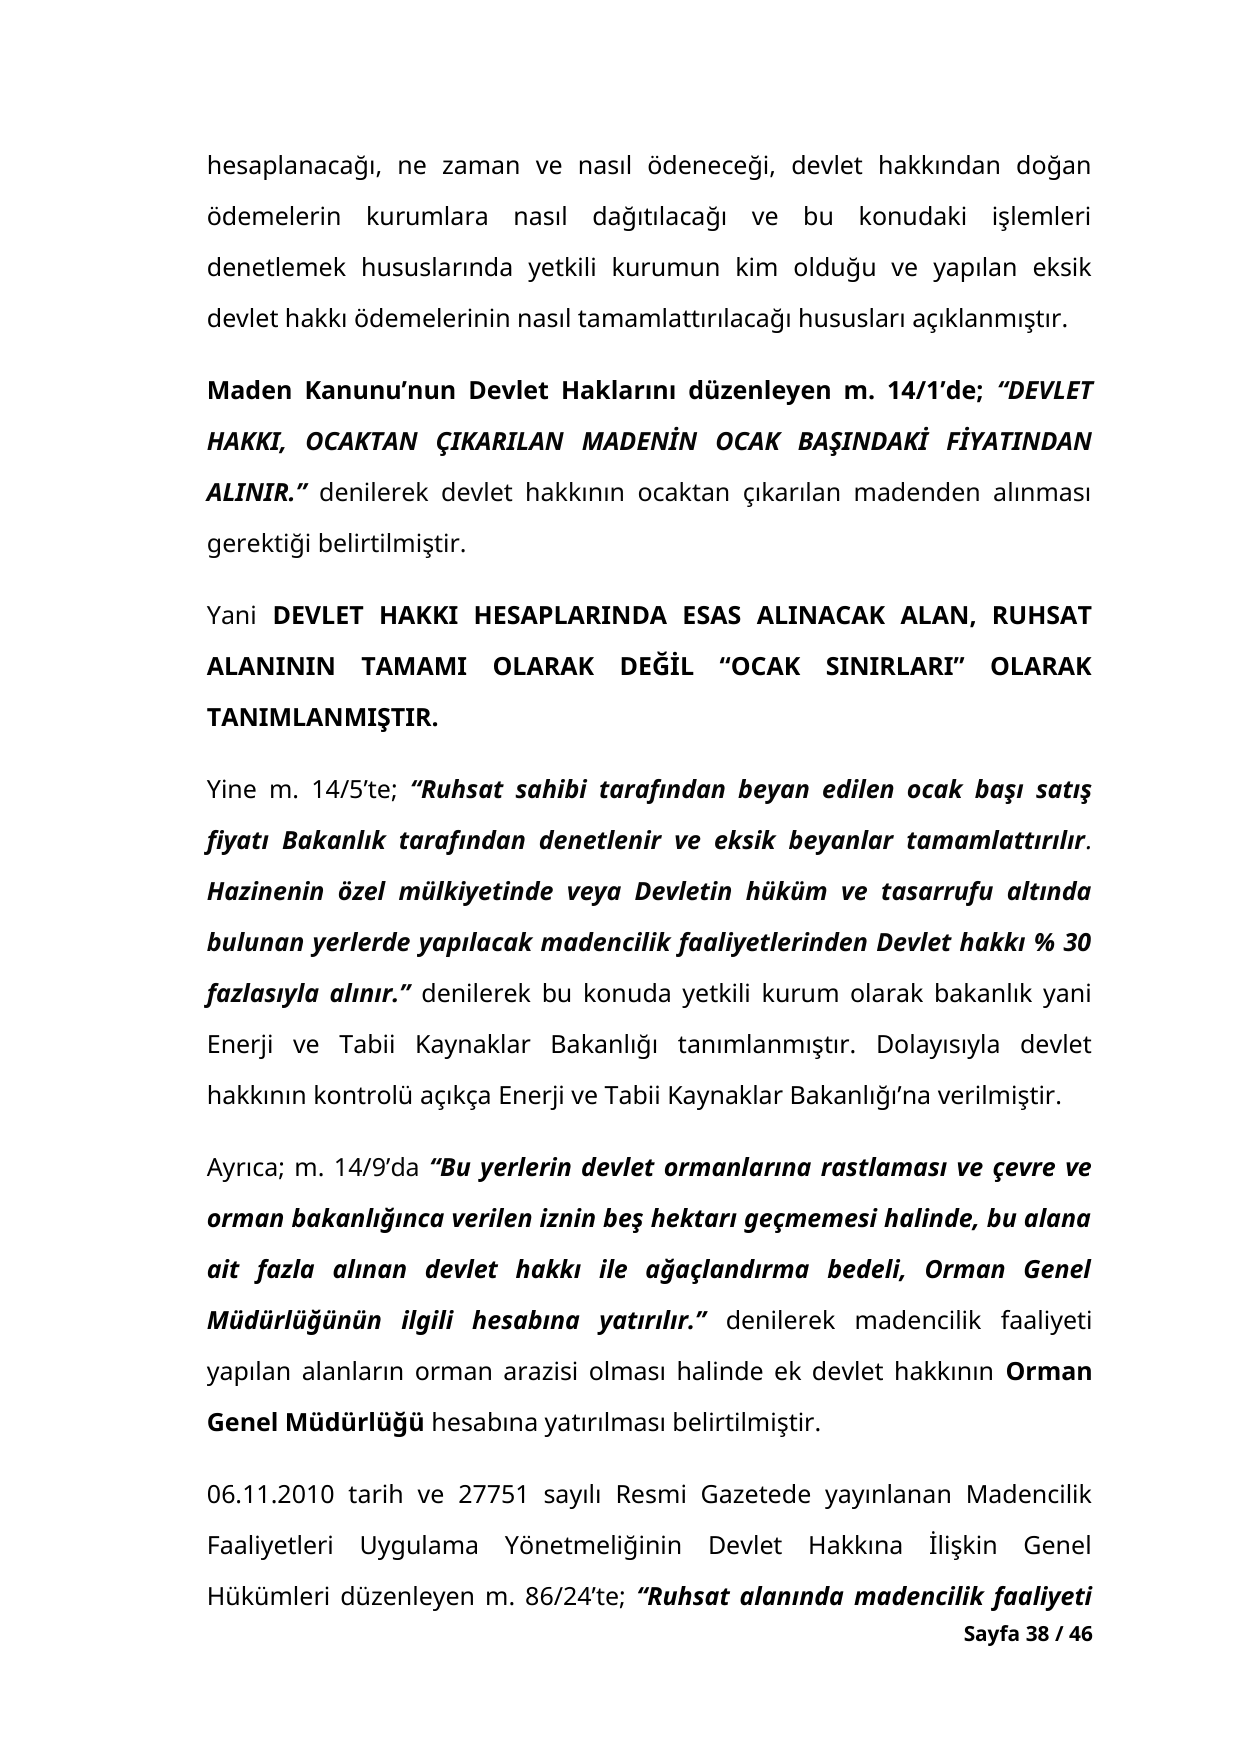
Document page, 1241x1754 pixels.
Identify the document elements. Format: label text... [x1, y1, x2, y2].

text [148, 1477, 1093, 1613]
text Ayrıca; m. 14/9’da “Bu yerlerin devlet ormanlarına rastlaması ve çevre ve orman bakanlığınca verilen iznin beş hektarı geçmemesi halinde, bu alana ait fazla alınan devlet hakkı ile ağaçlandırma bedeli, Orman Genel Müdürlüğünün ilgili hesabına yatırılır.” denilerek madencilik faaliyeti yapılan alanların orman arazisi olması halinde ek devlet hakkının Orman Genel Müdürlüğü hesabına yatırılması belirtilmiştir. [148, 1150, 1093, 1439]
text Maden Kanunu’nun Devlet Haklarını düzenleyen m. 14/1’de; “DEVLET HAKKI, OCAKTAN ÇIKARILAN MADENİN OCAK BAŞINDAKİ FİYATINDAN ALINIR.” denilerek devlet hakkının ocaktan çıkarılan madenden alınması gerektiği belirtilmiştir. [148, 373, 1093, 560]
text Yani DEVLET HAKKI HESAPLARINDA ESAS ALINACAK ALAN, RUHSAT ALANININ TAMAMI OLARAK DEĞİL “OCAK SINIRLARI” OLARAK TANIMLANMIŞTIR. [148, 598, 1093, 734]
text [148, 148, 1093, 335]
text Yine m. 14/5’te; “Ruhsat sahibi tarafından beyan edilen ocak başı satış fiyatı Bakanlık tarafından denetlenir ve eksik beyanlar tamamlattırılır. Hazinenin özel mülkiyetinde veya Devletin hüküm ve tasarrufu altında bulunan yerlerde yapılacak madencilik faaliyetlerinden Devlet hakkı % 30 fazlasıyla alınır.” denilerek bu konuda yetkili kurum olarak bakanlık yani Enerji ve Tabii Kaynaklar Bakanlığı tanımlanmıştır. Dolayısıyla devlet hakkının kontrolü açıkça Enerji ve Tabii Kaynaklar Bakanlığı’na verilmiştir. [148, 772, 1093, 1112]
